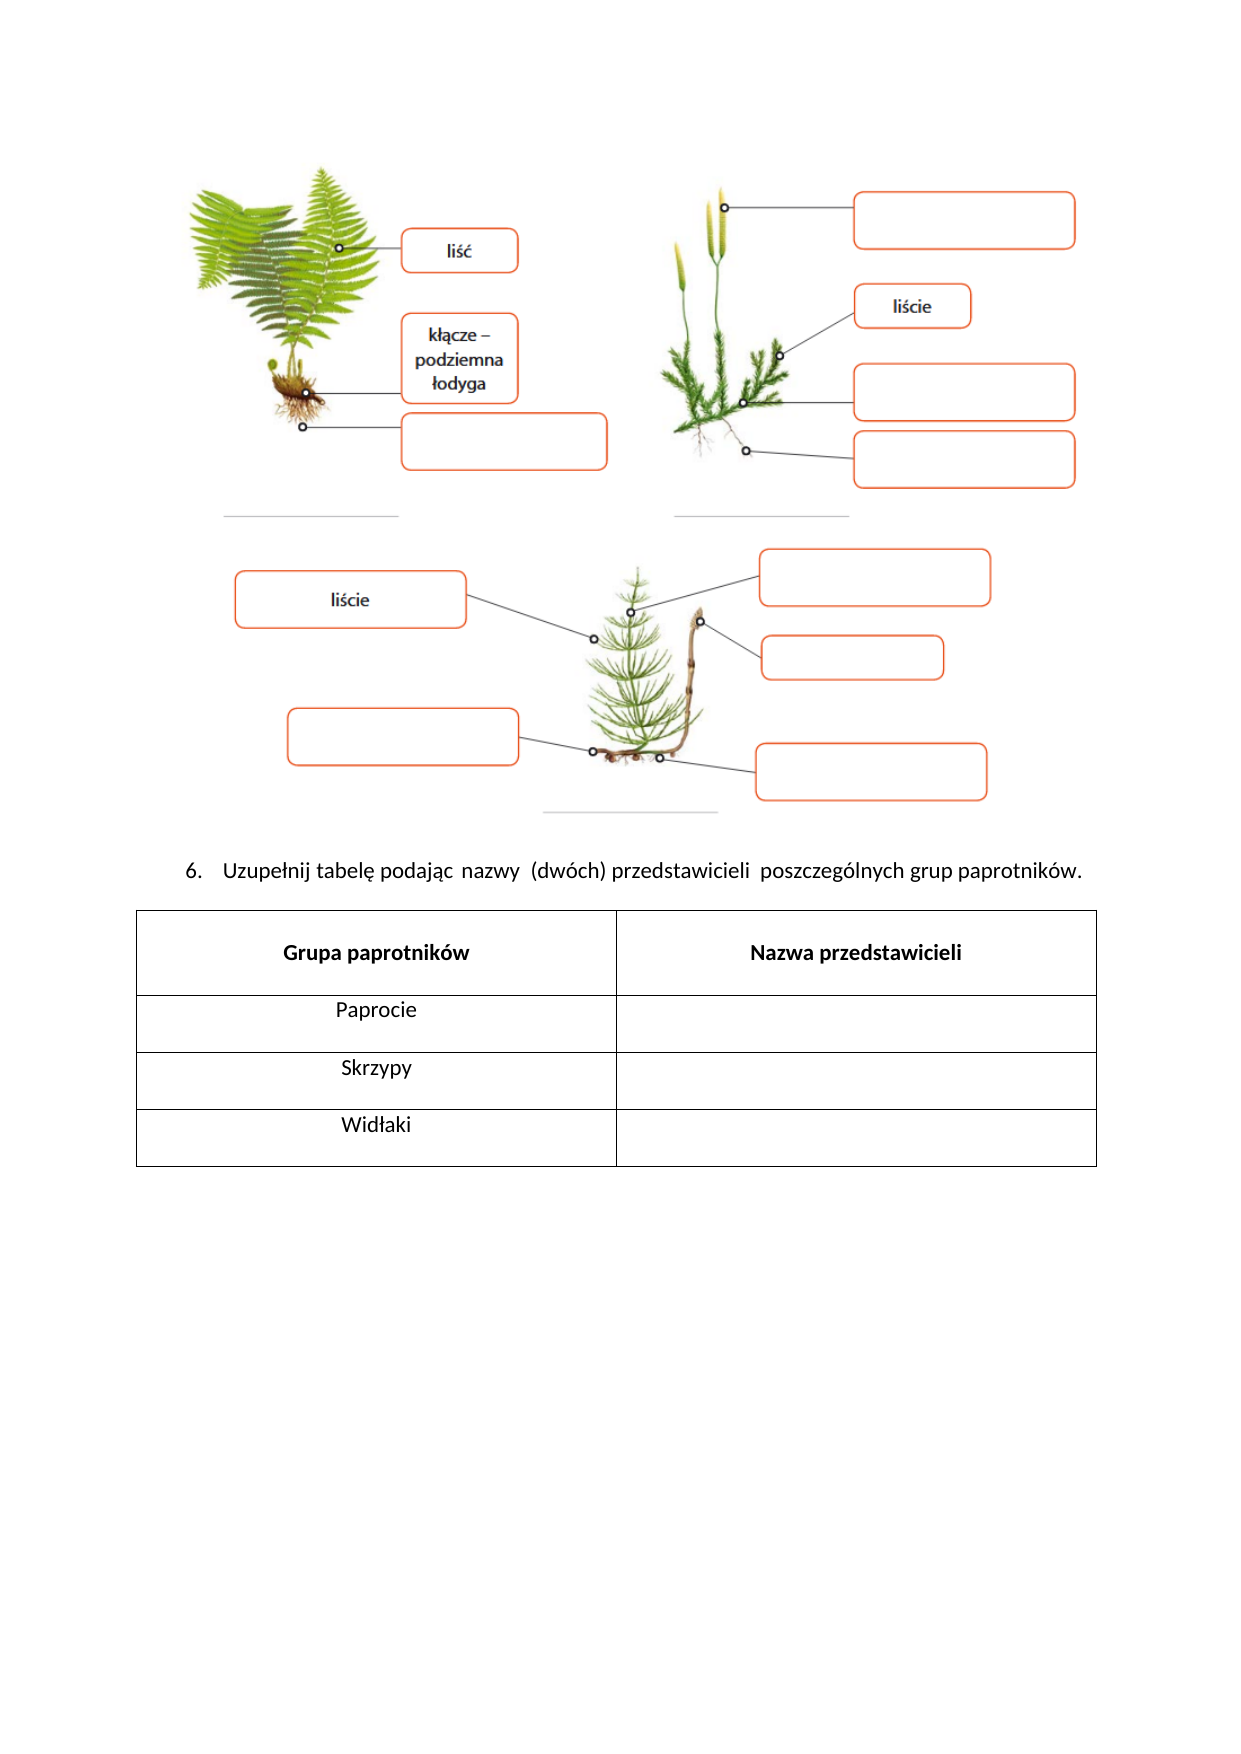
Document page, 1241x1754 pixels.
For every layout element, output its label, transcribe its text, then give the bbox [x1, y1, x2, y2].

table_cell Paprocie [137, 996, 616, 1052]
list Uzupełnij tabelę podając nazwy (dwóch) przedstawicieli poszczególnych grup paprotników. [185, 856, 1093, 884]
table_cell Skrzypy [137, 1053, 616, 1109]
table_header Nazwa przedstawicieli [617, 911, 1096, 994]
table_header Grupa paprotników [137, 911, 616, 994]
table_cell [617, 1053, 1096, 1109]
table_cell [617, 996, 1096, 1052]
table_cell [617, 1110, 1096, 1166]
table_cell Widłaki [137, 1110, 616, 1166]
picture [147, 147, 1093, 832]
